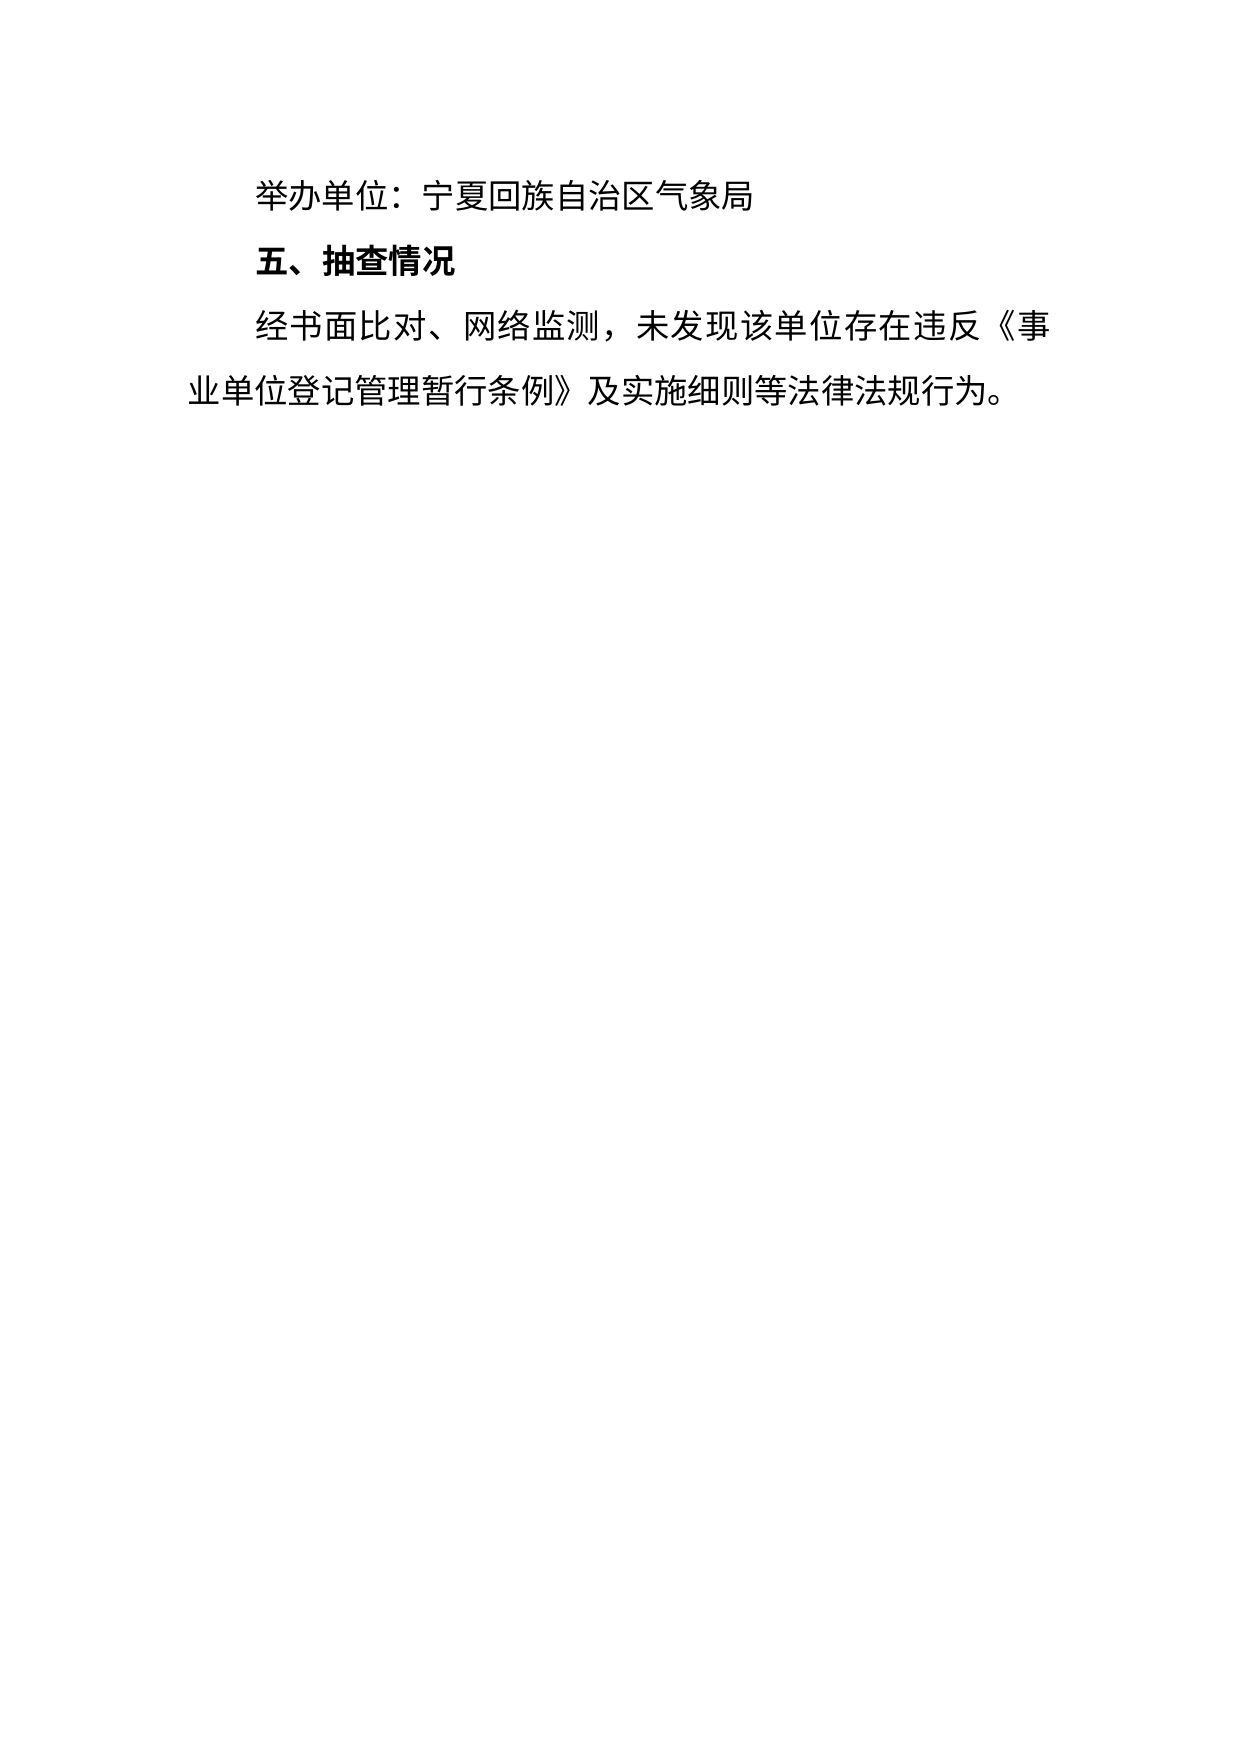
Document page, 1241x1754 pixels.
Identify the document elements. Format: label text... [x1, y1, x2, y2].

text 经书面比对、网络监测，未发现该单位存在违反《事业单位登记管理暂行条例》及实施细则等法律法规行为。 [187, 292, 1053, 422]
text 举办单位：宁夏回族自治区气象局 [187, 162, 1053, 227]
text 五、抽查情况 [187, 227, 1053, 292]
